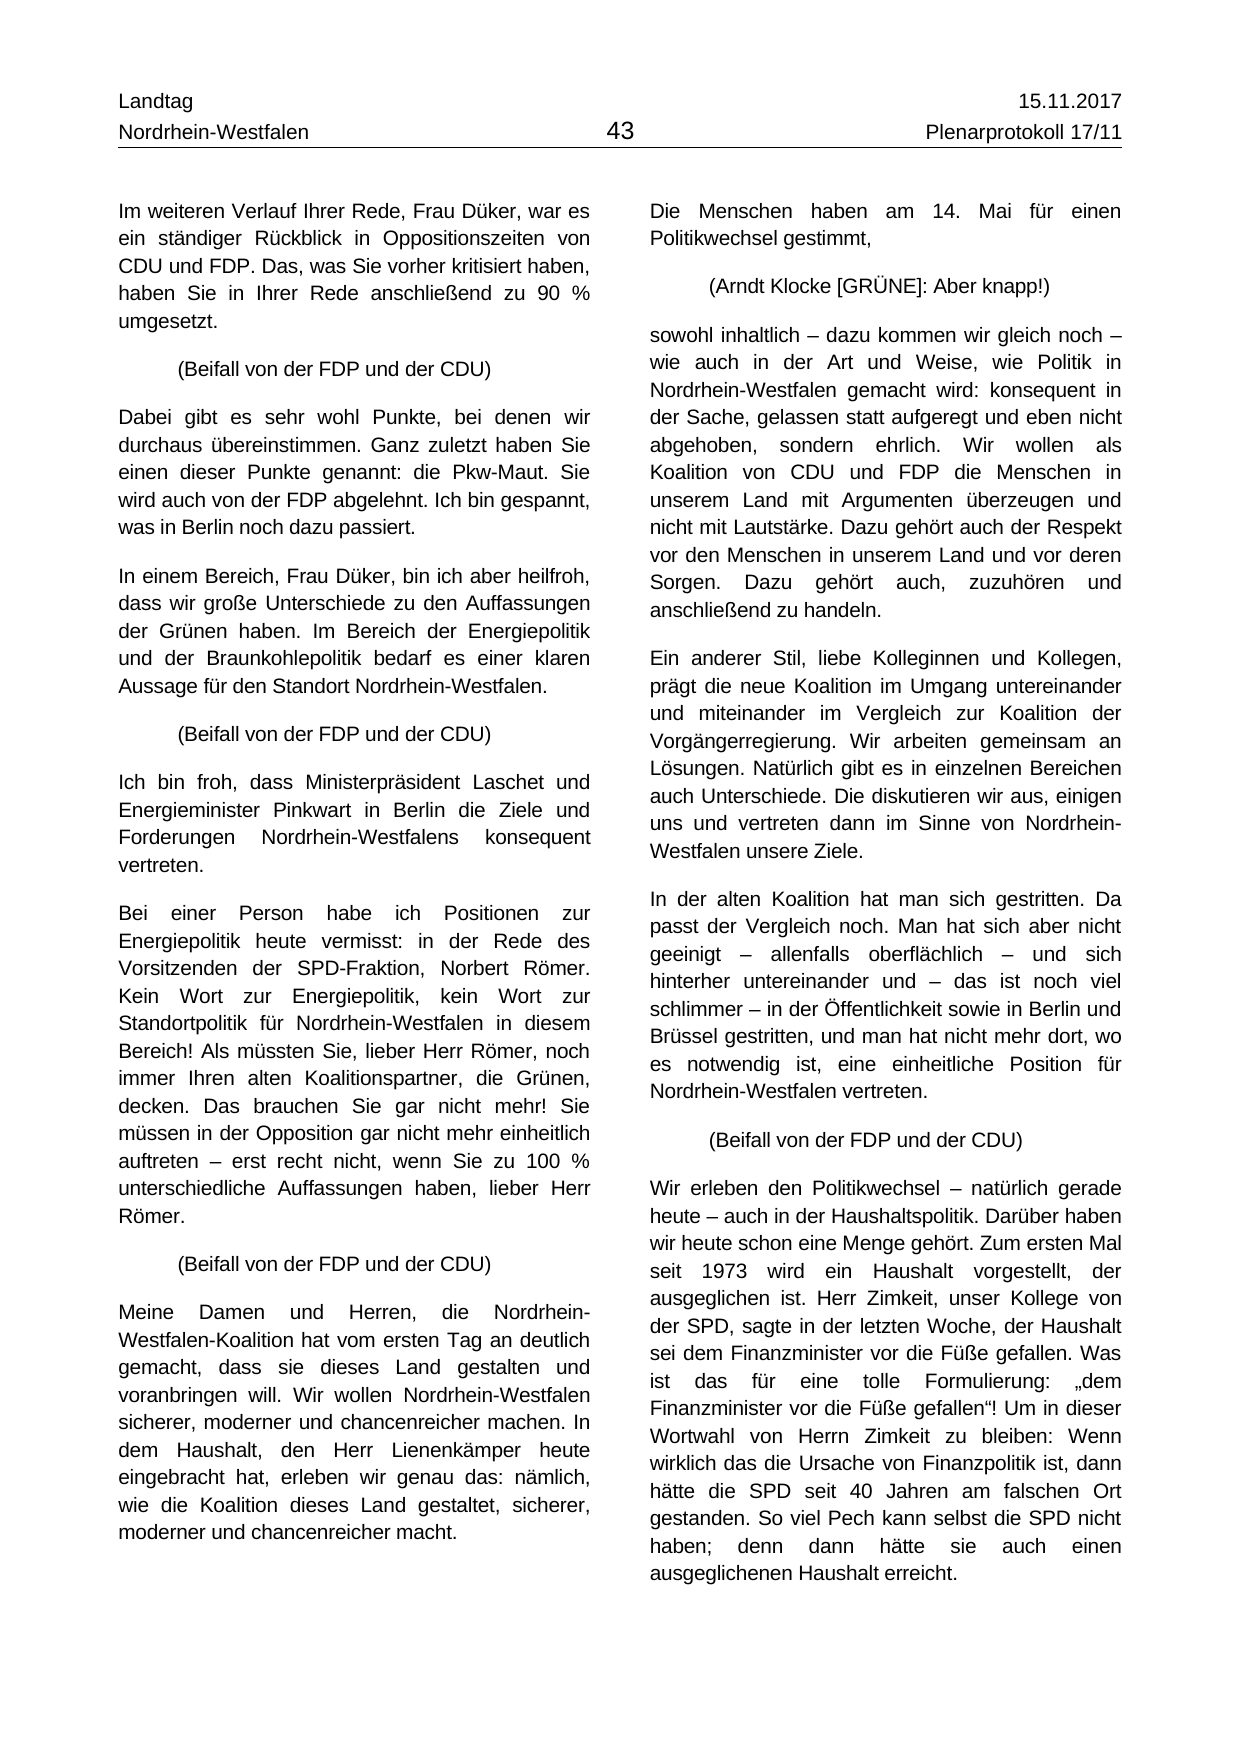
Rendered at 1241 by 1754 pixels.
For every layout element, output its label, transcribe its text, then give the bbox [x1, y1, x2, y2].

text In einem Bereich, Frau Düker, bin ich aber heilfroh, dass wir große Unterschiede zu den Auffassungen der Grünen haben. Im Bereich der Energiepolitik und der Braunkohlepolitik bedarf es einer klaren Aussage für den Standort Nordrhein-Westfalen. [118, 563, 591, 697]
text (Arndt Klocke [GRÜNE]: Aber knapp!) [709, 274, 1122, 298]
text (Beifall von der FDP und der CDU) [177, 357, 591, 381]
text Wir erleben den Politikwechsel – natürlich gerade heute – auch in der Haushaltspolitik. Darüber haben wir heute schon eine Menge gehört. Zum ersten Mal seit 1973 wird ein Haushalt vorgestellt, der ausgeglichen ist. Herr Zimkeit, unser Kollege von der SPD, sagte in der letzten Woche, der Haushalt sei dem Finanzminister vor die Füße gefallen. Was ist das für eine tolle Formulierung: „dem Finanzminister vor die Füße gefallen“! Um in dieser Wortwahl von Herrn Zimkeit zu bleiben: Wenn wirklich das die Ursache von Finanzpolitik ist, dann hätte die SPD seit 40 Jahren am falschen Ort gestanden. So viel Pech kann selbst die SPD nicht haben; denn dann hätte sie auch einen ausgeglichenen Haushalt erreicht. [649, 1176, 1122, 1585]
text Ich bin froh, dass Ministerpräsident Laschet und Energieminister Pinkwart in Berlin die Ziele und Forderungen Nordrhein-Westfalens konsequent vertreten. [118, 770, 591, 877]
text Bei einer Person habe ich Positionen zur Energiepolitik heute vermisst: in der Rede des Vorsitzenden der SPD-Fraktion, Norbert Römer. Kein Wort zur Energiepolitik, kein Wort zur Standortpolitik für Nordrhein-Westfalen in diesem Bereich! Als müssten Sie, lieber Herr Römer, noch immer Ihren alten Koalitionspartner, die Grünen, decken. Das brauchen Sie gar nicht mehr! Sie müssen in der Opposition gar nicht mehr einheitlich auftreten – erst recht nicht, wenn Sie zu 100 % unterschiedliche Auffassungen haben, lieber Herr Römer. [118, 901, 591, 1227]
text Meine Damen und Herren, die Nordrhein-Westfalen-Koalition hat vom ersten Tag an deutlich gemacht, dass sie dieses Land gestalten und voranbringen will. Wir wollen Nordrhein-Westfalen sicherer, moderner und chancenreicher machen. In dem Haushalt, den Herr Lienenkämper heute eingebracht hat, erleben wir genau das: nämlich, wie die Koalition dieses Land gestaltet, sicherer, moderner und chancenreicher macht. [118, 1300, 591, 1544]
text Dabei gibt es sehr wohl Punkte, bei denen wir durchaus übereinstimmen. Ganz zuletzt haben Sie einen dieser Punkte genannt: die Pkw-Maut. Sie wird auch von der FDP abgelehnt. Ich bin gespannt, was in Berlin noch dazu passiert. [118, 405, 591, 539]
text Ein anderer Stil, liebe Kolleginnen und Kollegen, prägt die neue Koalition im Umgang untereinander und miteinander im Vergleich zur Koalition der Vorgängerregierung. Wir arbeiten gemeinsam an Lösungen. Natürlich gibt es in einzelnen Bereichen auch Unterschiede. Die diskutieren wir aus, einigen uns und vertreten dann im Sinne von Nordrhein-Westfalen unsere Ziele. [649, 646, 1122, 862]
text (Beifall von der FDP und der CDU) [709, 1128, 1122, 1152]
text (Beifall von der FDP und der CDU) [177, 1252, 591, 1276]
text (Beifall von der FDP und der CDU) [177, 722, 591, 746]
text sowohl inhaltlich – dazu kommen wir gleich noch – wie auch in der Art und Weise, wie Politik in Nordrhein-Westfalen gemacht wird: konsequent in der Sache, gelassen statt aufgeregt und eben nicht abgehoben, sondern ehrlich. Wir wollen als Koalition von CDU und FDP die Menschen in unserem Land mit Argumenten überzeugen und nicht mit Lautstärke. Dazu gehört auch der Respekt vor den Menschen in unserem Land und vor deren Sorgen. Dazu gehört auch, zuzuhören und anschließend zu handeln. [649, 323, 1122, 622]
text Im weiteren Verlauf Ihrer Rede, Frau Düker, war es ein ständiger Rückblick in Oppositionszeiten von CDU und FDP. Das, was Sie vorher kritisiert haben, haben Sie in Ihrer Rede anschließend zu 90 % umgesetzt. [118, 198, 591, 332]
text Die Menschen haben am 14. Mai für einen Politikwechsel gestimmt, [649, 198, 1122, 250]
text In der alten Koalition hat man sich gestritten. Da passt der Vergleich noch. Man hat sich aber nicht geeinigt – allenfalls oberflächlich – und sich hinterher untereinander und – das ist noch viel schlimmer – in der Öffentlichkeit sowie in Berlin und Brüssel gestritten, und man hat nicht mehr dort, wo es notwendig ist, eine einheitliche Position für Nordrhein-Westfalen vertreten. [649, 887, 1122, 1103]
